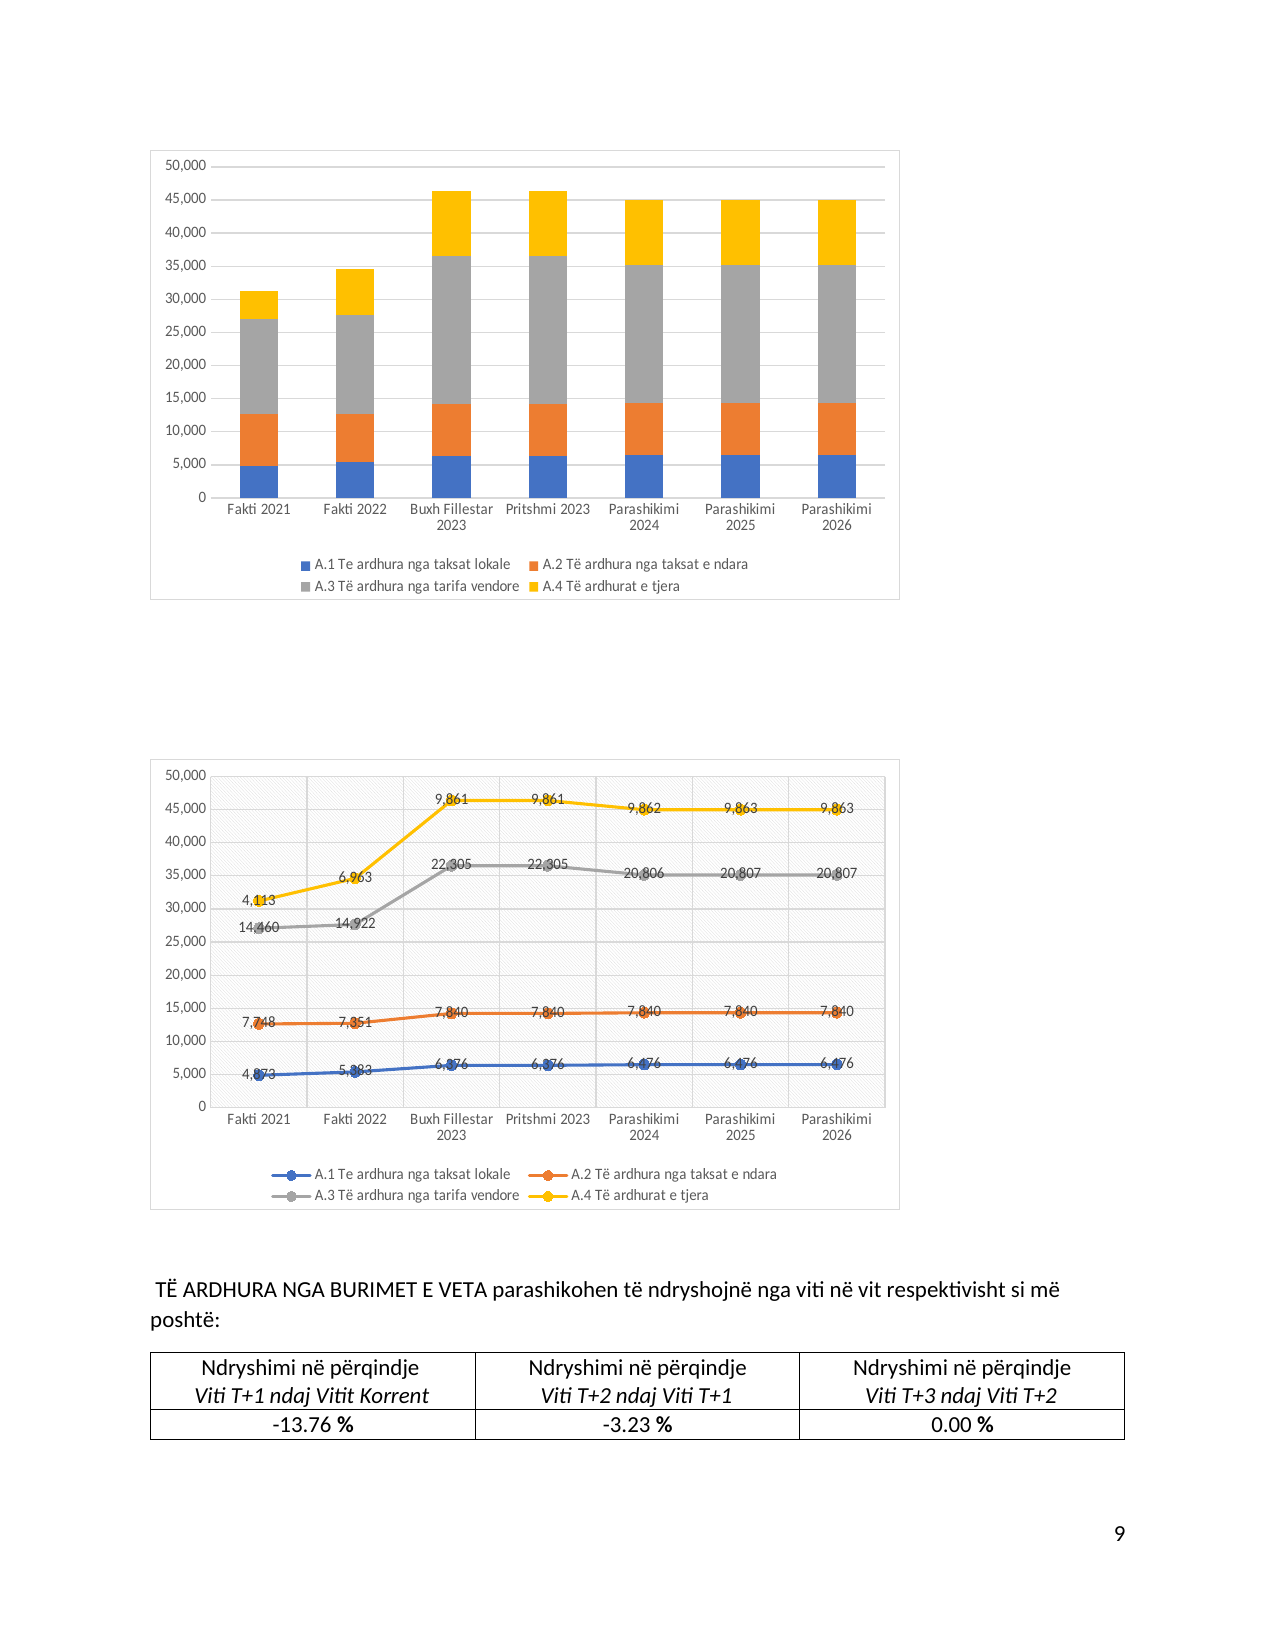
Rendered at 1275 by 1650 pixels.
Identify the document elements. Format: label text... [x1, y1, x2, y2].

table_cell 0.00 % [800, 1410, 1124, 1438]
text TË ARDHURA NGA BURIMET E VETA parashikohen të ndryshojnë nga viti në vit respektivisht si më poshtë: [150, 1275, 1125, 1333]
table_cell -3.23 % [476, 1410, 799, 1438]
table_header Ndryshimi në përqindje Viti T+3 ndaj Viti T+2 [800, 1353, 1124, 1409]
table_header Ndryshimi në përqindje Viti T+1 ndaj Vitit Korrent [151, 1353, 475, 1409]
table_header Ndryshimi në përqindje Viti T+2 ndaj Viti T+1 [476, 1353, 799, 1409]
table_cell -13.76 % [151, 1410, 475, 1438]
